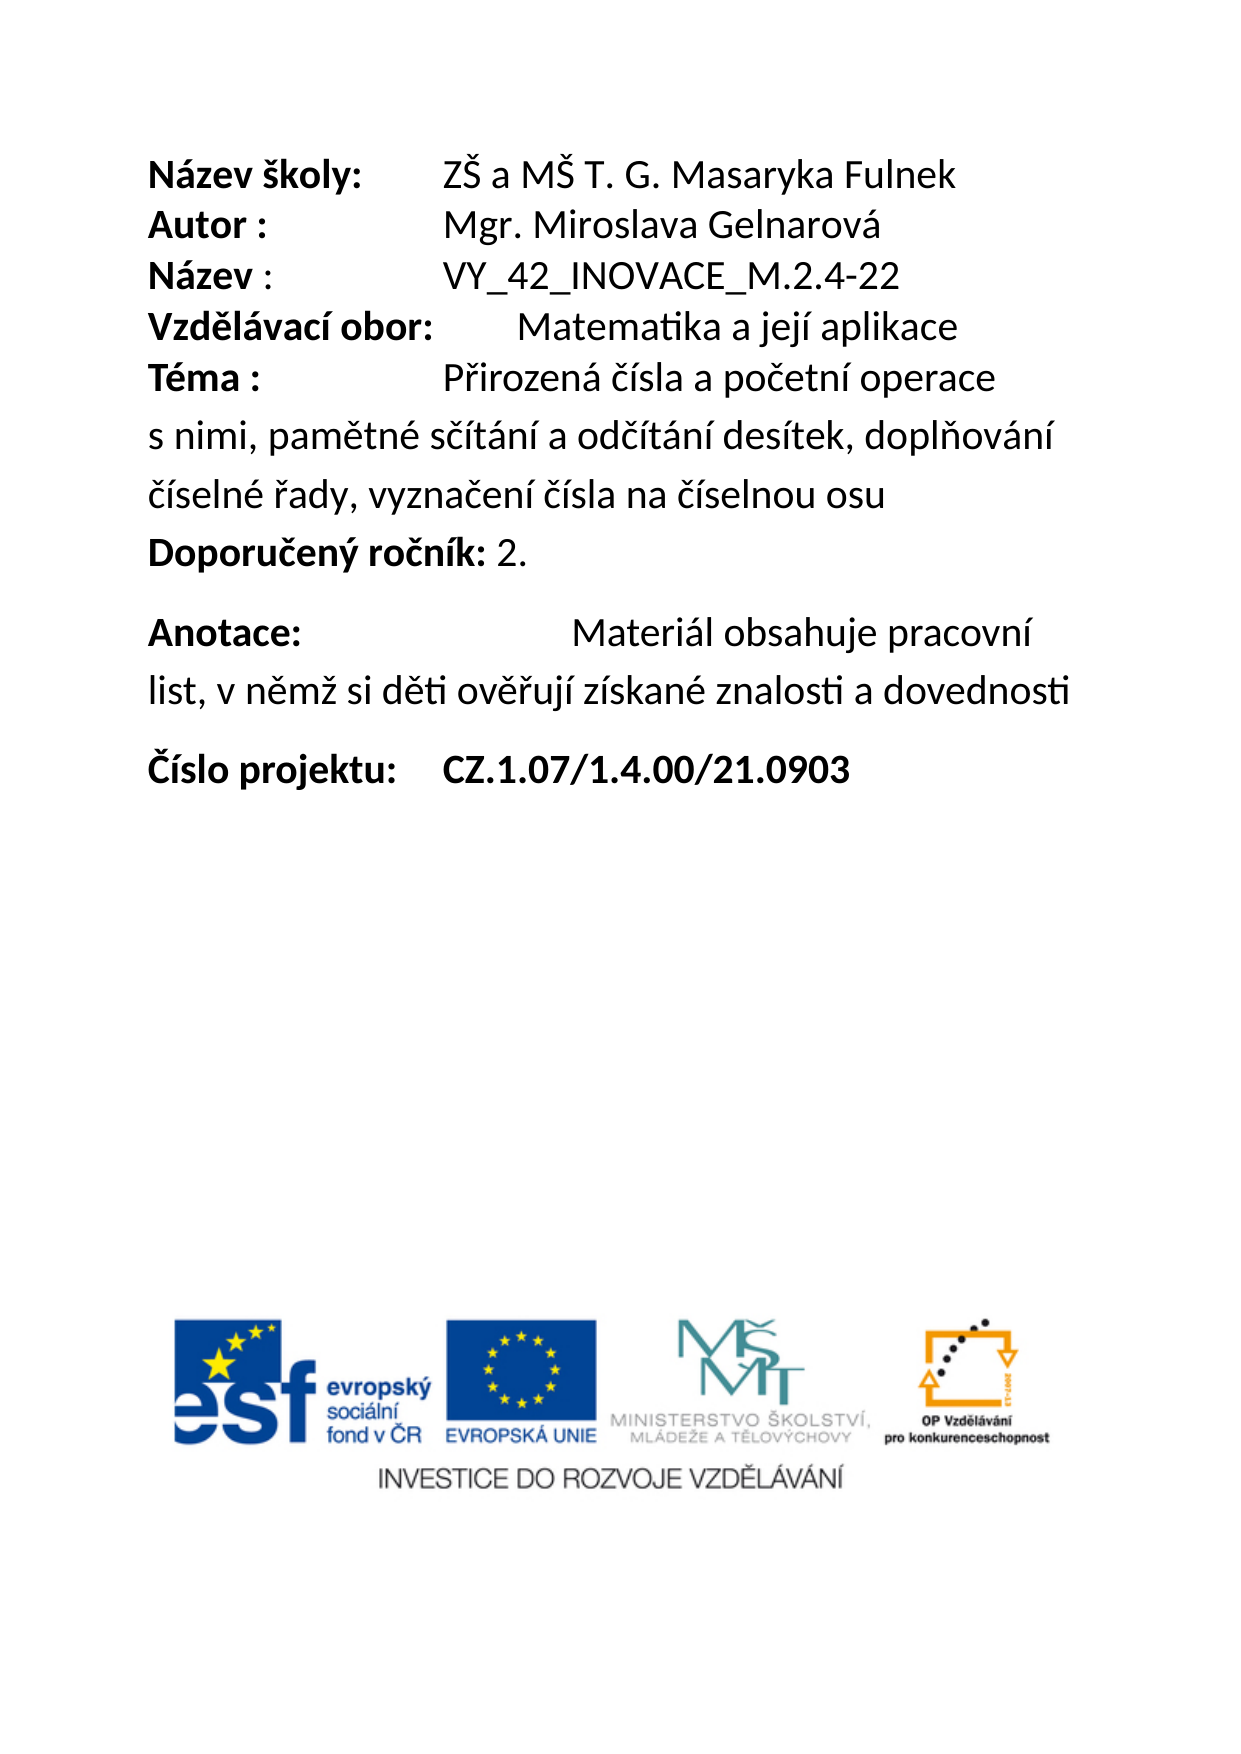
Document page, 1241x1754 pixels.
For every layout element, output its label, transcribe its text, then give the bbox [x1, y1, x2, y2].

text Téma : Přirozená čísla a početní operace s nimi, pamětné sčítání a odčítání desítek, doplňování číselné řady, vyznačení čísla na číselnou osu Doporučený ročník: 2. [148, 351, 1093, 577]
text Autor : Mgr. Miroslava Gelnarová [148, 198, 1093, 249]
text Název : VY_42_INOVACE_M.2.4-22 [148, 249, 1093, 300]
text Anotace: Materiál obsahuje pracovní list, v němž si děti ověřují získané znalosti a dovednosti [148, 606, 1093, 715]
text Vzdělávací obor: Matematika a její aplikace [148, 300, 1093, 351]
text Číslo projektu: CZ.1.07/1.4.00/21.0903 [148, 743, 1093, 794]
picture [147, 1302, 1078, 1506]
text Název školy: ZŠ a MŠ T. G. Masaryka Fulnek [148, 148, 1093, 198]
